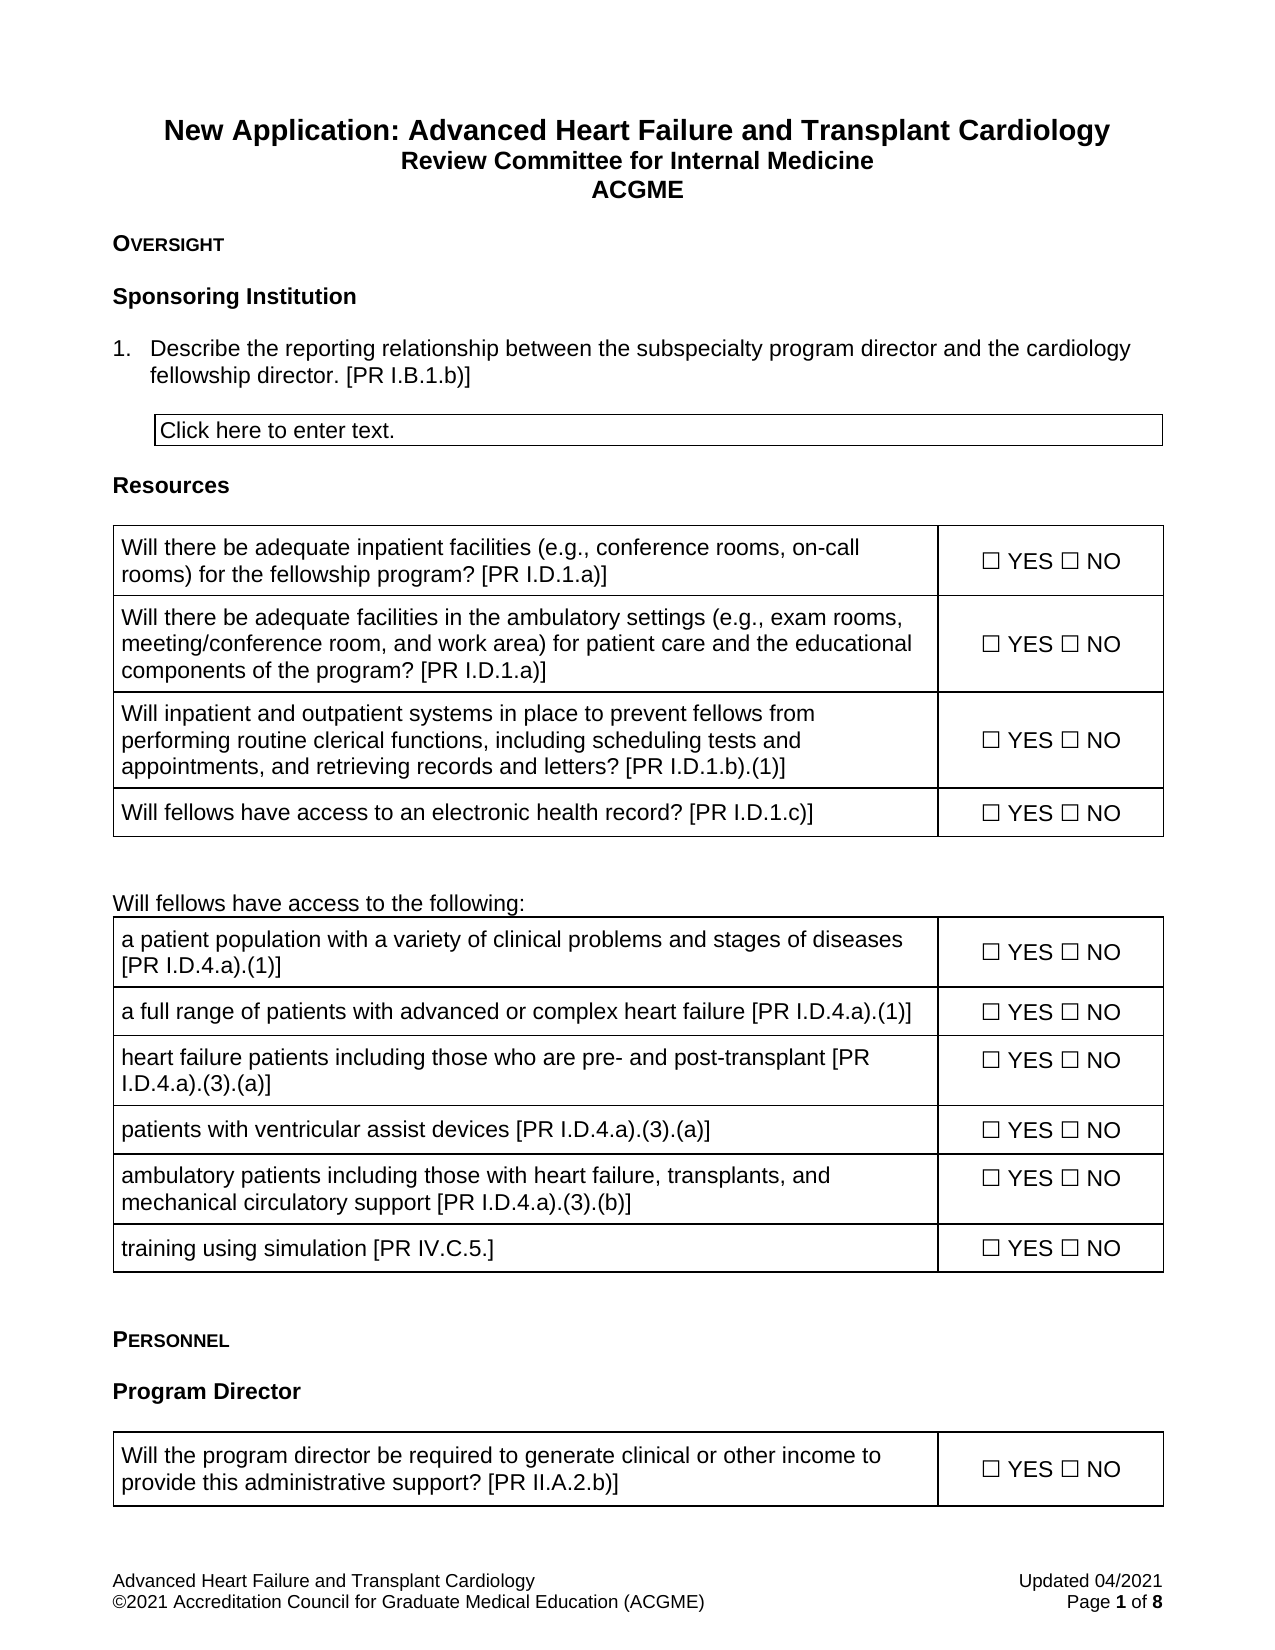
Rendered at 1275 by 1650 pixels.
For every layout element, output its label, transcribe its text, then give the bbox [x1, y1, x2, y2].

text Review Committee for Internal Medicine [112, 146, 1162, 175]
table_header YES NO [939, 526, 1163, 595]
table_cell Will inpatient and outpatient systems in place to prevent fellows from performing routine clerical functions, including scheduling tests and appointments, and retrieving records and letters? [PR I.D.1.b).(1)] [114, 693, 937, 787]
table_cell YES NO [939, 988, 1163, 1034]
table_cell YES NO [939, 693, 1163, 787]
table_cell training using simulation [PR IV.C.5.] [114, 1225, 937, 1271]
text Oversight [112, 230, 1162, 256]
list Describe the reporting relationship between the subspecialty program director and the cardiology fellowship director. [PR I.B.1.b)] [112, 335, 1162, 388]
table_header YES NO [939, 1433, 1163, 1505]
text Will fellows have access to the following: [112, 890, 1162, 916]
text Sponsoring Institution [112, 283, 1162, 309]
table_cell heart failure patients including those who are pre- and post-transplant [PR I.D.4.a).(3).(a)] [114, 1036, 937, 1104]
text Resources [112, 472, 1162, 498]
table_cell YES NO [939, 1225, 1163, 1271]
table_header a patient population with a variety of clinical problems and stages of diseases [PR I.D.4.a).(1)] [114, 918, 937, 986]
table_cell Will there be adequate facilities in the ambulatory settings (e.g., exam rooms, meeting/conference room, and work area) for patient care and the educational components of the program? [PR I.D.1.a)] [114, 596, 937, 691]
table_header Will there be adequate inpatient facilities (e.g., conference rooms, on-call rooms) for the fellowship program? [PR I.D.1.a)] [114, 526, 937, 595]
text New Application: Advanced Heart Failure and Transplant Cardiology [112, 112, 1162, 146]
table_header YES NO [939, 918, 1163, 986]
table_header Will the program director be required to generate clinical or other income to provide this administrative support? [PR II.A.2.b)] [114, 1433, 937, 1505]
table_cell YES NO [939, 789, 1163, 836]
table_cell YES NO [939, 1036, 1163, 1104]
table_cell YES NO [939, 1155, 1163, 1223]
table_cell YES NO [939, 1106, 1163, 1153]
text Personnel [112, 1326, 1162, 1352]
table_cell patients with ventricular assist devices [PR I.D.4.a).(3).(a)] [114, 1106, 937, 1153]
text ACGME [112, 175, 1162, 203]
table_cell ambulatory patients including those with heart failure, transplants, and mechanical circulatory support [PR I.D.4.a).(3).(b)] [114, 1155, 937, 1223]
table_cell YES NO [939, 596, 1163, 691]
table_cell a full range of patients with advanced or complex heart failure [PR I.D.4.a).(1)] [114, 988, 937, 1034]
text Program Director [112, 1378, 1162, 1404]
table_cell Will fellows have access to an electronic health record? [PR I.D.1.c)] [114, 789, 937, 836]
